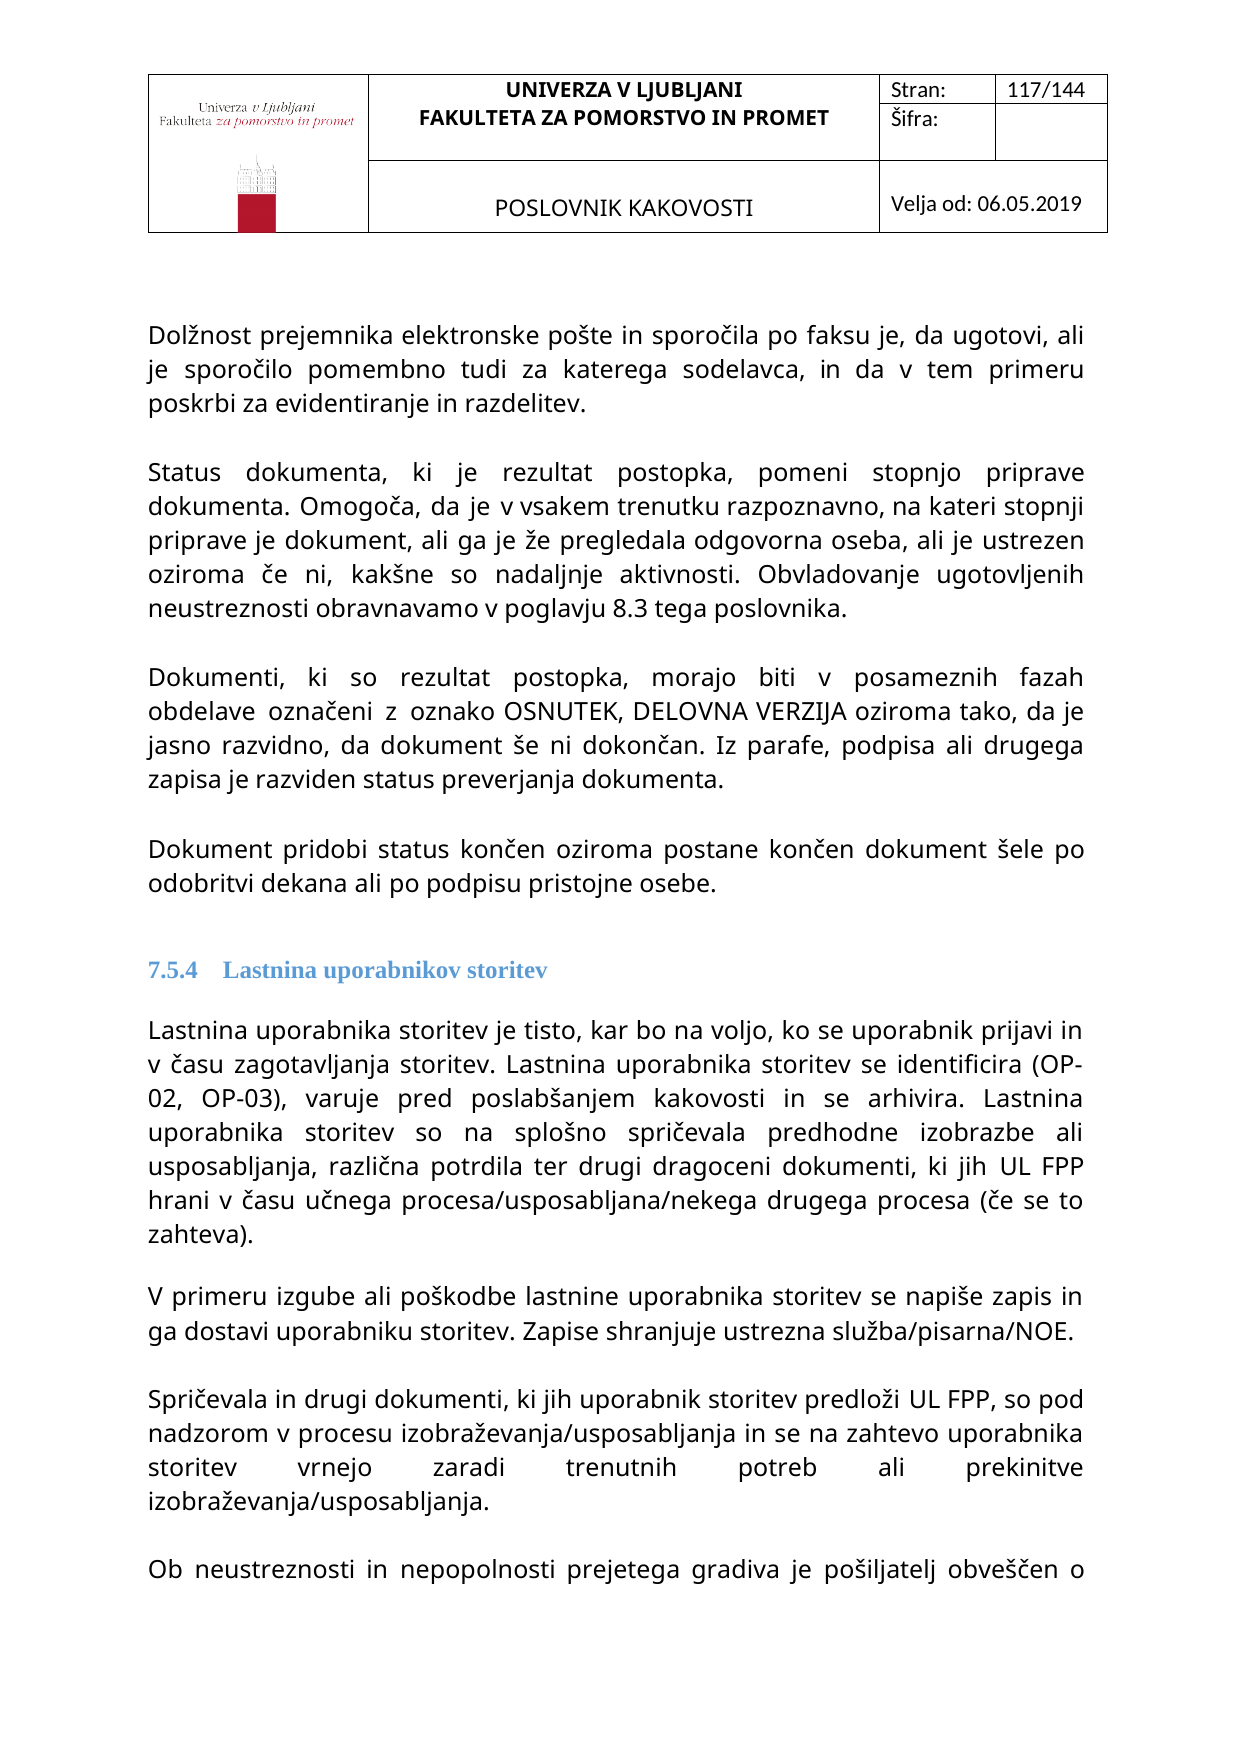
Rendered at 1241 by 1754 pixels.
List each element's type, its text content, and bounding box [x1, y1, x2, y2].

subtitle Lastnina uporabnikov storitev [148, 956, 1093, 984]
picture [159, 102, 354, 233]
text Lastnina uporabnika storitev je tisto, kar bo na voljo, ko se uporabnik prijavi in v času zagotavljanja storitev. Lastnina uporabnika storitev se identificira (OP-02, OP-03), varuje pred poslabšanjem kakovosti in se arhivira. Lastnina uporabnika storitev so na splošno spričevala predhodne izobrazbe ali usposabljanja, različna potrdila ter drugi dragoceni dokumenti, ki jih UL FPP hrani v času učnega procesa/usposabljana/nekega drugega procesa (če se to zahteva). [148, 1013, 1084, 1251]
text Dokument pridobi status končen oziroma postane končen dokument šele po odobritvi dekana ali po podpisu pristojne osebe. [148, 831, 1084, 899]
text Spričevala in drugi dokumenti, ki jih uporabnik storitev predloži UL FPP, so pod nadzorom v procesu izobraževanja/usposabljanja in se na zahtevo uporabnika storitev vrnejo zaradi trenutnih potreb ali prekinitve izobraževanja/usposabljanja. [148, 1381, 1084, 1517]
text Dokumenti, ki so rezultat postopka, morajo biti v posameznih fazah obdelave označeni z oznako OSNUTEK, DELOVNA VERZIJA oziroma tako, da je jasno razvidno, da dokument še ni dokončan. Iz parafe, podpisa ali drugega zapisa je razviden status preverjanja dokumenta. [148, 660, 1084, 796]
text Dolžnost prejemnika elektronske pošte in sporočila po faksu je, da ugotovi, ali je sporočilo pomembno tudi za katerega sodelavca, in da v tem primeru poskrbi za evidentiranje in razdelitev. [148, 317, 1085, 419]
text V primeru izgube ali poškodbe lastnine uporabnika storitev se napiše zapis in ga dostavi uporabniku storitev. Zapise shranjuje ustrezna služba/pisarna/NOE. [148, 1279, 1084, 1347]
text Status dokumenta, ki je rezultat postopka, pomeni stopnjo priprave dokumenta. Omogoča, da je v vsakem trenutku razpoznavno, na kateri stopnji priprave je dokument, ali ga je že pregledala odgovorna oseba, ali je ustrezen oziroma če ni, kakšne so nadaljnje aktivnosti. Obvladovanje ugotovljenih neustreznosti obravnavamo v poglavju 8.3 tega poslovnika. [148, 454, 1084, 625]
